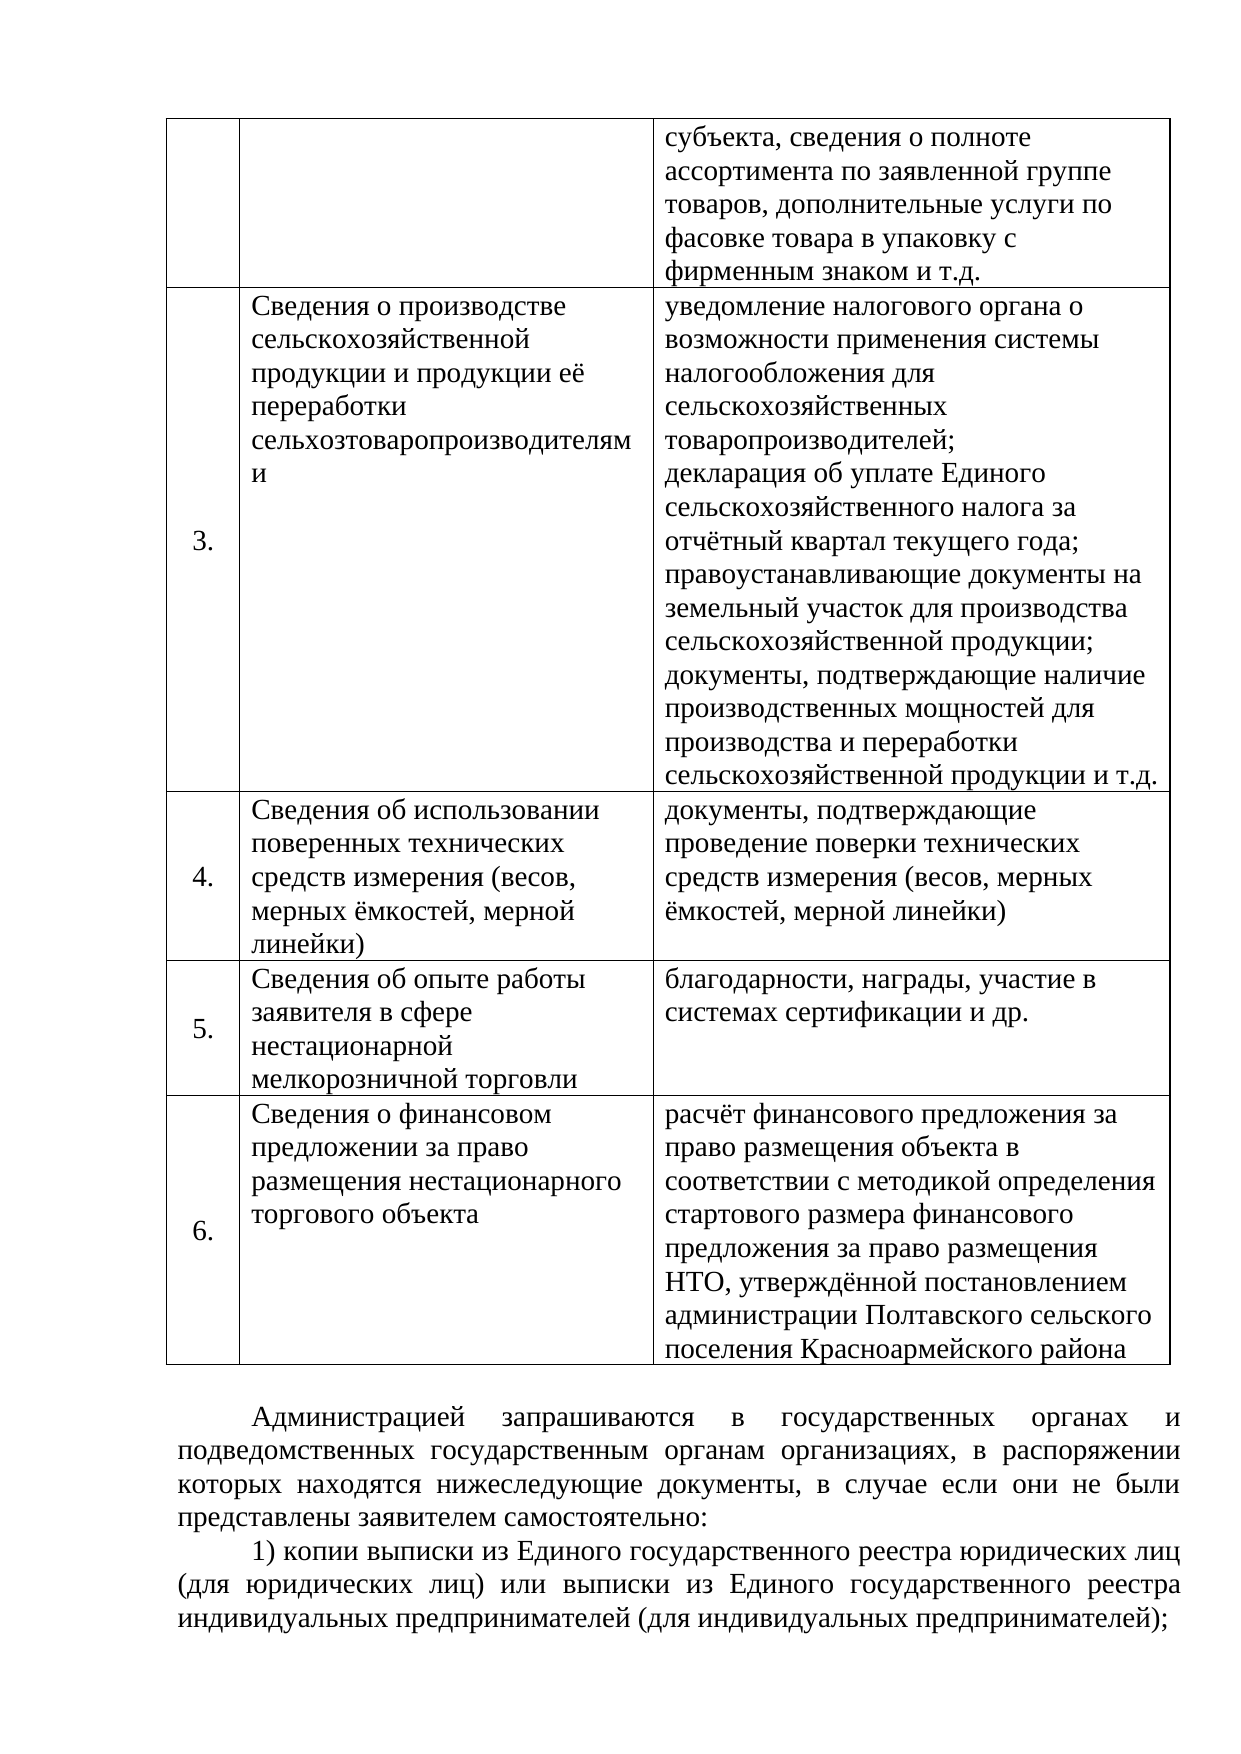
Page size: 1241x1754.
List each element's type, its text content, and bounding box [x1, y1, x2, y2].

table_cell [240, 119, 653, 287]
table_cell 3. [167, 288, 239, 791]
text Администрацией запрашиваются в государственных органах и подведомственных государственным органам организациях, в распоряжении которых находятся нижеследующие документы, в случае если они не были представлены заявителем самостоятельно: [177, 1399, 1181, 1533]
table_cell расчёт финансового предложения за право размещения объекта в соответствии с методикой определения стартового размера финансового предложения за право размещения НТО, утверждённой постановлением администрации Полтавского сельского поселения Красноармейского района [654, 1096, 1169, 1364]
table_cell 4. [167, 792, 239, 960]
table_cell Сведения о финансовом предложении за право размещения нестационарного торгового объекта [240, 1096, 653, 1364]
table_cell 5. [167, 961, 239, 1095]
text 1) копии выписки из Единого государственного реестра юридических лиц (для юридических лиц) или выписки из Единого государственного реестра индивидуальных предпринимателей (для индивидуальных предпринимателей); [177, 1533, 1181, 1634]
table_cell Сведения об использовании поверенных технических средств измерения (весов, мерных ёмкостей, мерной линейки) [240, 792, 653, 960]
table_cell Сведения об опыте работы заявителя в сфере нестационарной мелкорозничной торговли [240, 961, 653, 1095]
table_cell благодарности, награды, участие в системах сертификации и др. [654, 961, 1169, 1095]
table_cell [654, 119, 1169, 287]
table_cell 2. [167, 119, 239, 287]
table_cell 6. [167, 1096, 239, 1364]
table_cell документы, подтверждающие проведение поверки технических средств измерения (весов, мерных ёмкостей, мерной линейки) [654, 792, 1169, 960]
table_cell Сведения о производстве сельскохозяйственной продукции и продукции её переработки сельхозтоваропроизводителями [240, 288, 653, 791]
table_cell уведомление налогового органа о возможности применения системы налогообложения для сельскохозяйственных товаропроизводителей; декларация об уплате Единого сельскохозяйственного налога за отчётный квартал текущего года; правоустанавливающие документы на земельный участок для производства сельскохозяйственной продукции; документы, подтверждающие наличие производственных мощностей для производства и переработки сельскохозяйственной продукции и т.д. [654, 288, 1169, 791]
